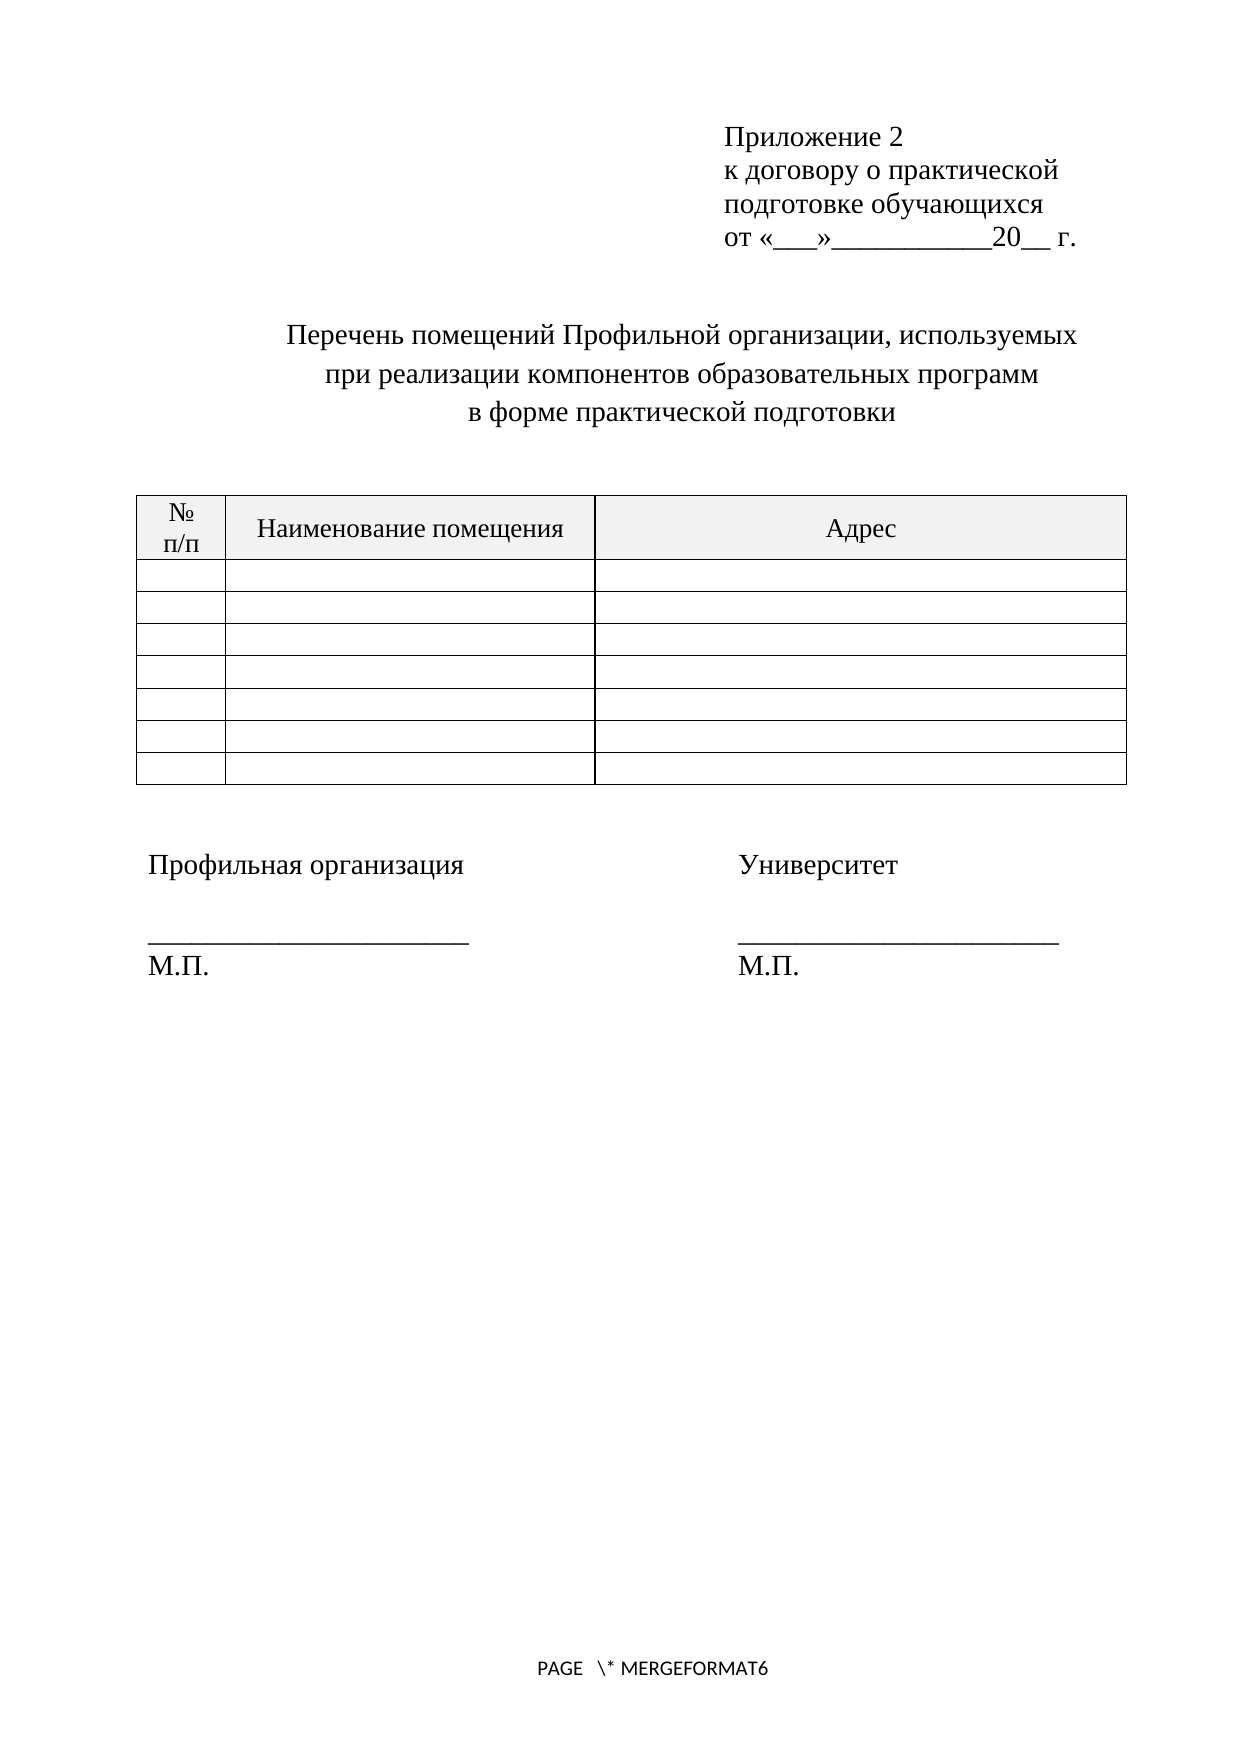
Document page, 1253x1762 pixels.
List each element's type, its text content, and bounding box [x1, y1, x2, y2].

table_cell [226, 560, 594, 591]
table_cell [226, 753, 594, 784]
table_header Наименование помещения [226, 496, 594, 559]
table_header Адрес [596, 496, 1126, 559]
text к договору о практической [148, 152, 1157, 186]
text подготовке обучающихся [148, 186, 1157, 219]
table_cell [137, 753, 225, 784]
table_cell [226, 689, 594, 720]
table_cell [596, 656, 1126, 687]
table_cell [226, 592, 594, 623]
table_cell [137, 560, 225, 591]
table_cell [226, 656, 594, 687]
table_cell [596, 753, 1126, 784]
table_cell [596, 592, 1126, 623]
text в форме практической подготовки [148, 394, 1157, 428]
table_cell [596, 624, 1126, 655]
text Профильная организация Университет [148, 847, 1157, 881]
text М.П. М.П. [148, 948, 1157, 982]
table_cell [596, 689, 1126, 720]
text при реализации компонентов образовательных программ [148, 356, 1157, 389]
table_cell [226, 721, 594, 752]
table_cell [137, 592, 225, 623]
text ______________________ ______________________ [148, 914, 1157, 948]
text Перечень помещений Профильной организации, используемых [148, 317, 1157, 351]
table_cell [137, 624, 225, 655]
table_cell [596, 721, 1126, 752]
text Приложение 2 [148, 119, 1157, 152]
table_cell [137, 689, 225, 720]
table_cell [137, 721, 225, 752]
text от «___»___________20__ г. [148, 219, 1157, 253]
table_header № п/п [137, 496, 225, 559]
table_cell [596, 560, 1126, 591]
table_cell [137, 656, 225, 687]
table_cell [226, 624, 594, 655]
